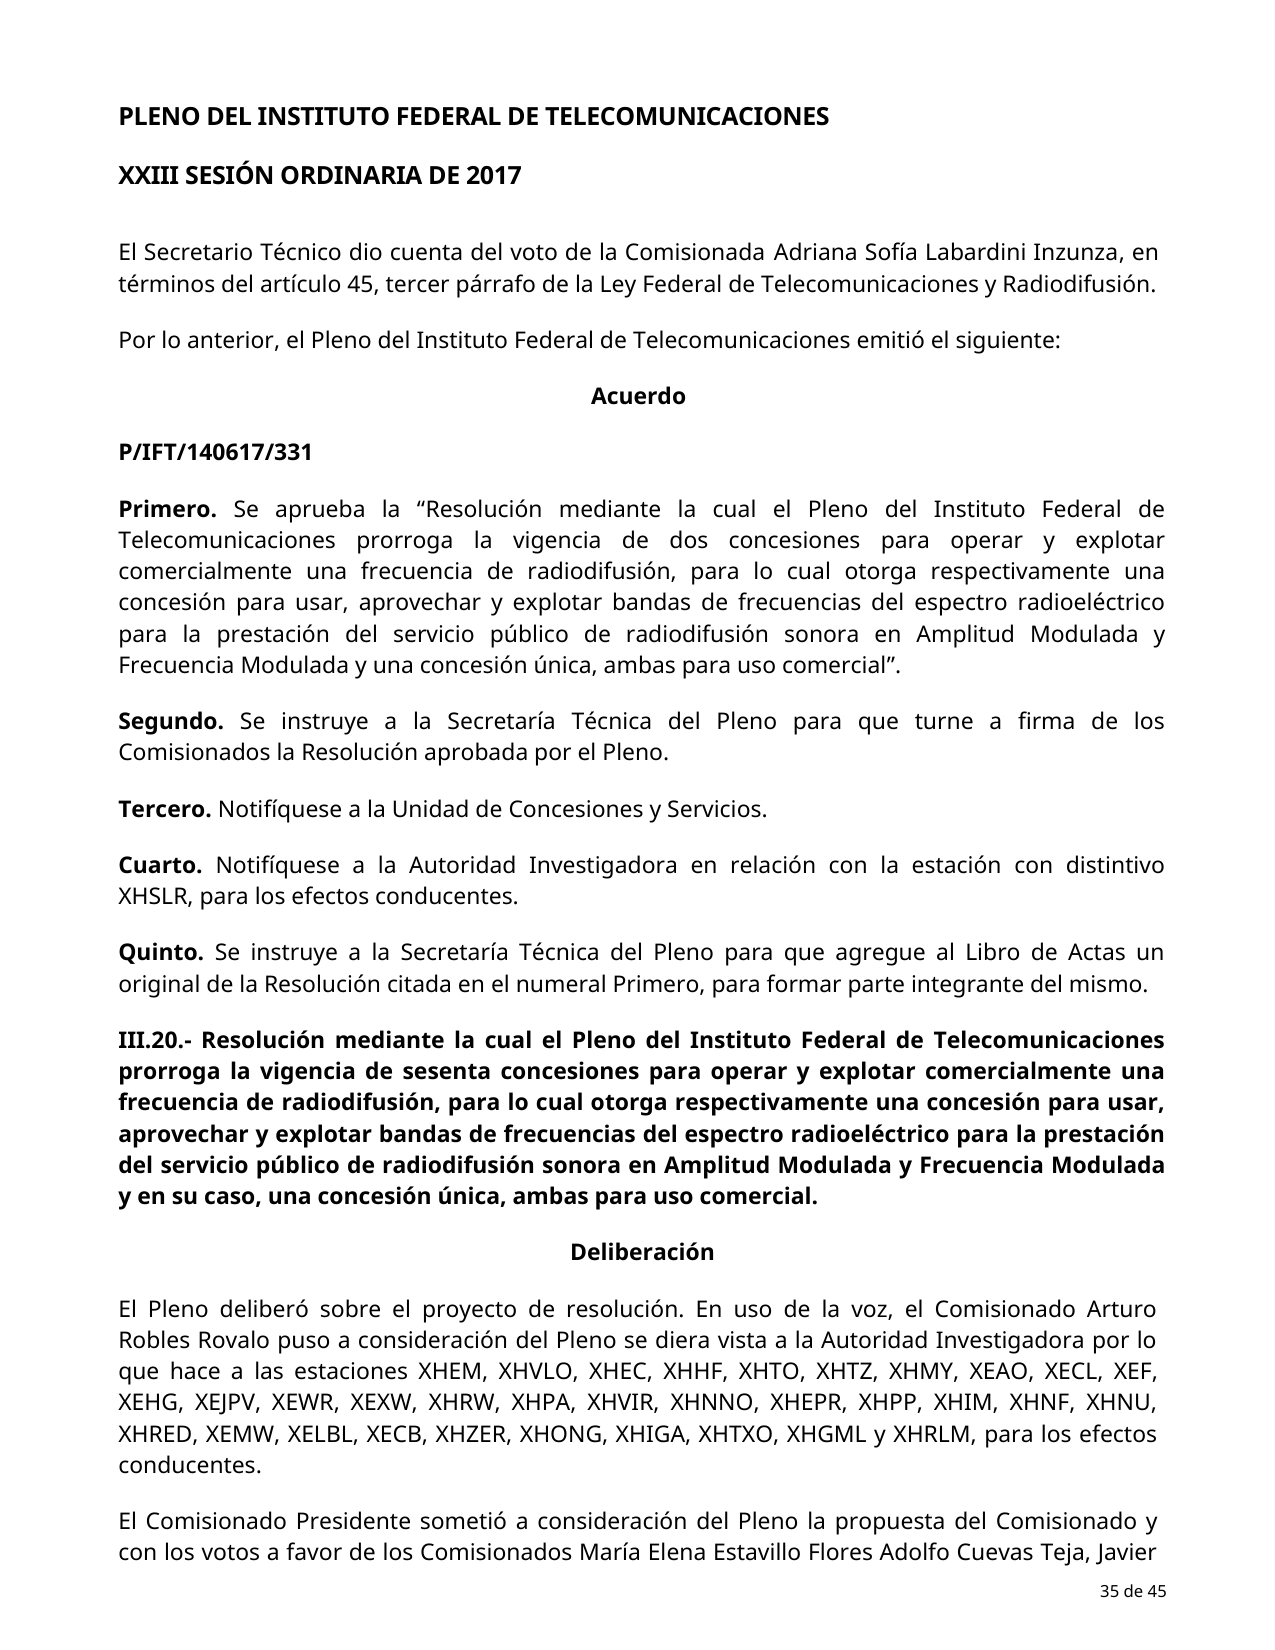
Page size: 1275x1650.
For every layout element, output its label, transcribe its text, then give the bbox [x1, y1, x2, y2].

text Cuarto. Notifíquese a la Autoridad Investigadora en relación con la estación con distintivo XHSLR, para los efectos conducentes. [118, 849, 1166, 911]
text III.20.- Resolución mediante la cual el Pleno del Instituto Federal de Telecomunicaciones prorroga la vigencia de sesenta concesiones para operar y explotar comercialmente una frecuencia de radiodifusión, para lo cual otorga respectivamente una concesión para usar, aprovechar y explotar bandas de frecuencias del espectro radioeléctrico para la prestación del servicio público de radiodifusión sonora en Amplitud Modulada y Frecuencia Modulada y en su caso, una concesión única, ambas para uso comercial. [118, 1024, 1166, 1211]
text Deliberación [118, 1236, 1166, 1267]
text Tercero. Notifíquese a la Unidad de Concesiones y Servicios. [118, 792, 1166, 824]
text Acuerdo [118, 380, 1159, 411]
text Quinto. Se instruye a la Secretaría Técnica del Pleno para que agregue al Libro de Actas un original de la Resolución citada en el numeral Primero, para formar parte integrante del mismo. [118, 936, 1166, 999]
text El Pleno deliberó sobre el proyecto de resolución. En uso de la voz, el Comisionado Arturo Robles Rovalo puso a consideración del Pleno se diera vista a la Autoridad Investigadora por lo que hace a las estaciones XHEM, XHVLO, XHEC, XHHF, XHTO, XHTZ, XHMY, XEAO, XECL, XEF, XEHG, XEJPV, XEWR, XEXW, XHRW, XHPA, XHVIR, XHNNO, XHEPR, XHPP, XHIM, XHNF, XHNU, XHRED, XEMW, XELBL, XECB, XHZER, XHONG, XHIGA, XHTXO, XHGML y XHRLM, para los efectos conducentes. [118, 1292, 1159, 1480]
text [118, 1505, 1159, 1567]
text Segundo. Se instruye a la Secretaría Técnica del Pleno para que turne a firma de los Comisionados la Resolución aprobada por el Pleno. [118, 705, 1166, 767]
text Por lo anterior, el Pleno del Instituto Federal de Telecomunicaciones emitió el siguiente: [118, 324, 1159, 355]
text El Secretario Técnico dio cuenta del voto de la Comisionada Adriana Sofía Labardini Inzunza, en términos del artículo 45, tercer párrafo de la Ley Federal de Telecomunicaciones y Radiodifusión. [118, 236, 1159, 299]
list Primero. Se aprueba la “Resolución mediante la cual el Pleno del Instituto Federal de Telecomunicaciones prorroga la vigencia de dos concesiones para operar y explotar comercialmente una frecuencia de radiodifusión, para lo cual otorga respectivamente una concesión para usar, aprovechar y explotar bandas de frecuencias del espectro radioeléctrico para la prestación del servicio público de radiodifusión sonora en Amplitud Modulada y Frecuencia Modulada y una concesión única, ambas para uso comercial”. [118, 492, 1166, 680]
text P/IFT/140617/331 [118, 436, 1166, 467]
